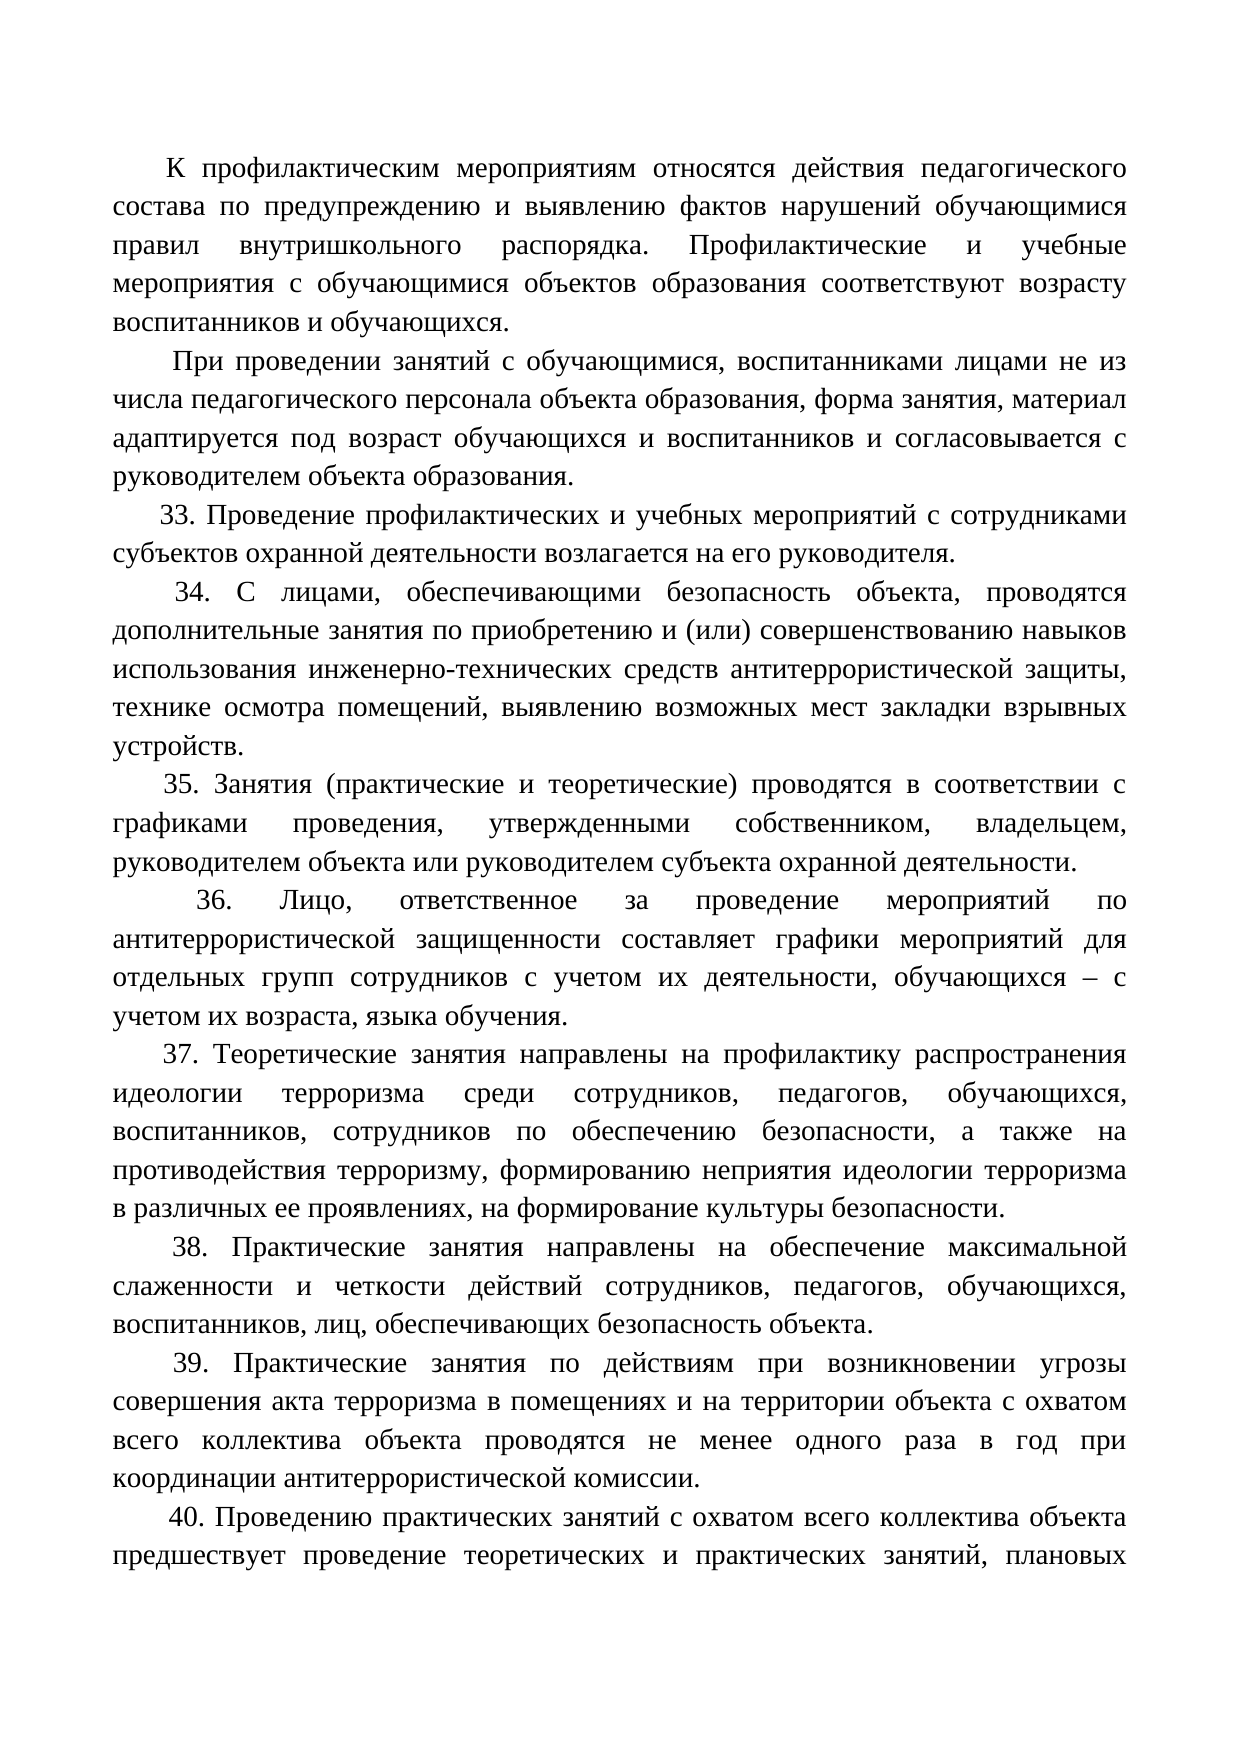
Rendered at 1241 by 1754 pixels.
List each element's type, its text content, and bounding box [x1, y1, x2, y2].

text 33. Проведение профилактических и учебных мероприятий с сотрудниками субъектов охранной деятельности возлагается на его руководителя. [112, 497, 1128, 569]
text 39. Практические занятия по действиям при возникновении угрозы совершения акта терроризма в помещениях и на территории объекта с охватом всего коллектива объекта проводятся не менее одного раза в год при координации антитеррористической комиссии. [112, 1345, 1128, 1494]
text 34. С лицами, обеспечивающими безопасность объекта, проводятся дополнительные занятия по приобретению и (или) совершенствованию навыков использования инженерно-технических средств антитеррористической защиты, технике осмотра помещений, выявлению возможных мест закладки взрывных устройств. [112, 574, 1128, 762]
text 37. Теоретические занятия направлены на профилактику распространения идеологии терроризма среди сотрудников, педагогов, обучающихся, воспитанников, сотрудников по обеспечению безопасности, а также на противодействия терроризму, формированию неприятия идеологии терроризма в различных ее проявлениях, на формирование культуры безопасности. [112, 1036, 1128, 1224]
text К профилактическим мероприятиям относятся действия педагогического состава по предупреждению и выявлению фактов нарушений обучающимися правил внутришкольного распорядка. Профилактические и учебные мероприятия с обучающимися объектов образования соответствуют возрасту воспитанников и обучающихся. [112, 150, 1128, 338]
text 38. Практические занятия направлены на обеспечение максимальной слаженности и четкости действий сотрудников, педагогов, обучающихся, воспитанников, лиц, обеспечивающих безопасность объекта. [112, 1229, 1128, 1340]
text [112, 1499, 1128, 1571]
text 35. Занятия (практические и теоретические) проводятся в соответствии с графиками проведения, утвержденными собственником, владельцем, руководителем объекта или руководителем субъекта охранной деятельности. [112, 767, 1128, 877]
text При проведении занятий с обучающимися, воспитанниками лицами не из числа педагогического персонала объекта образования, форма занятия, материал адаптируется под возраст обучающихся и воспитанников и согласовывается с руководителем объекта образования. [112, 343, 1128, 492]
text 36. Лицо, ответственное за проведение мероприятий по антитеррористической защищенности составляет графики мероприятий для отдельных групп сотрудников с учетом их деятельности, обучающихся – с учетом их возраста, языка обучения. [112, 882, 1128, 1031]
